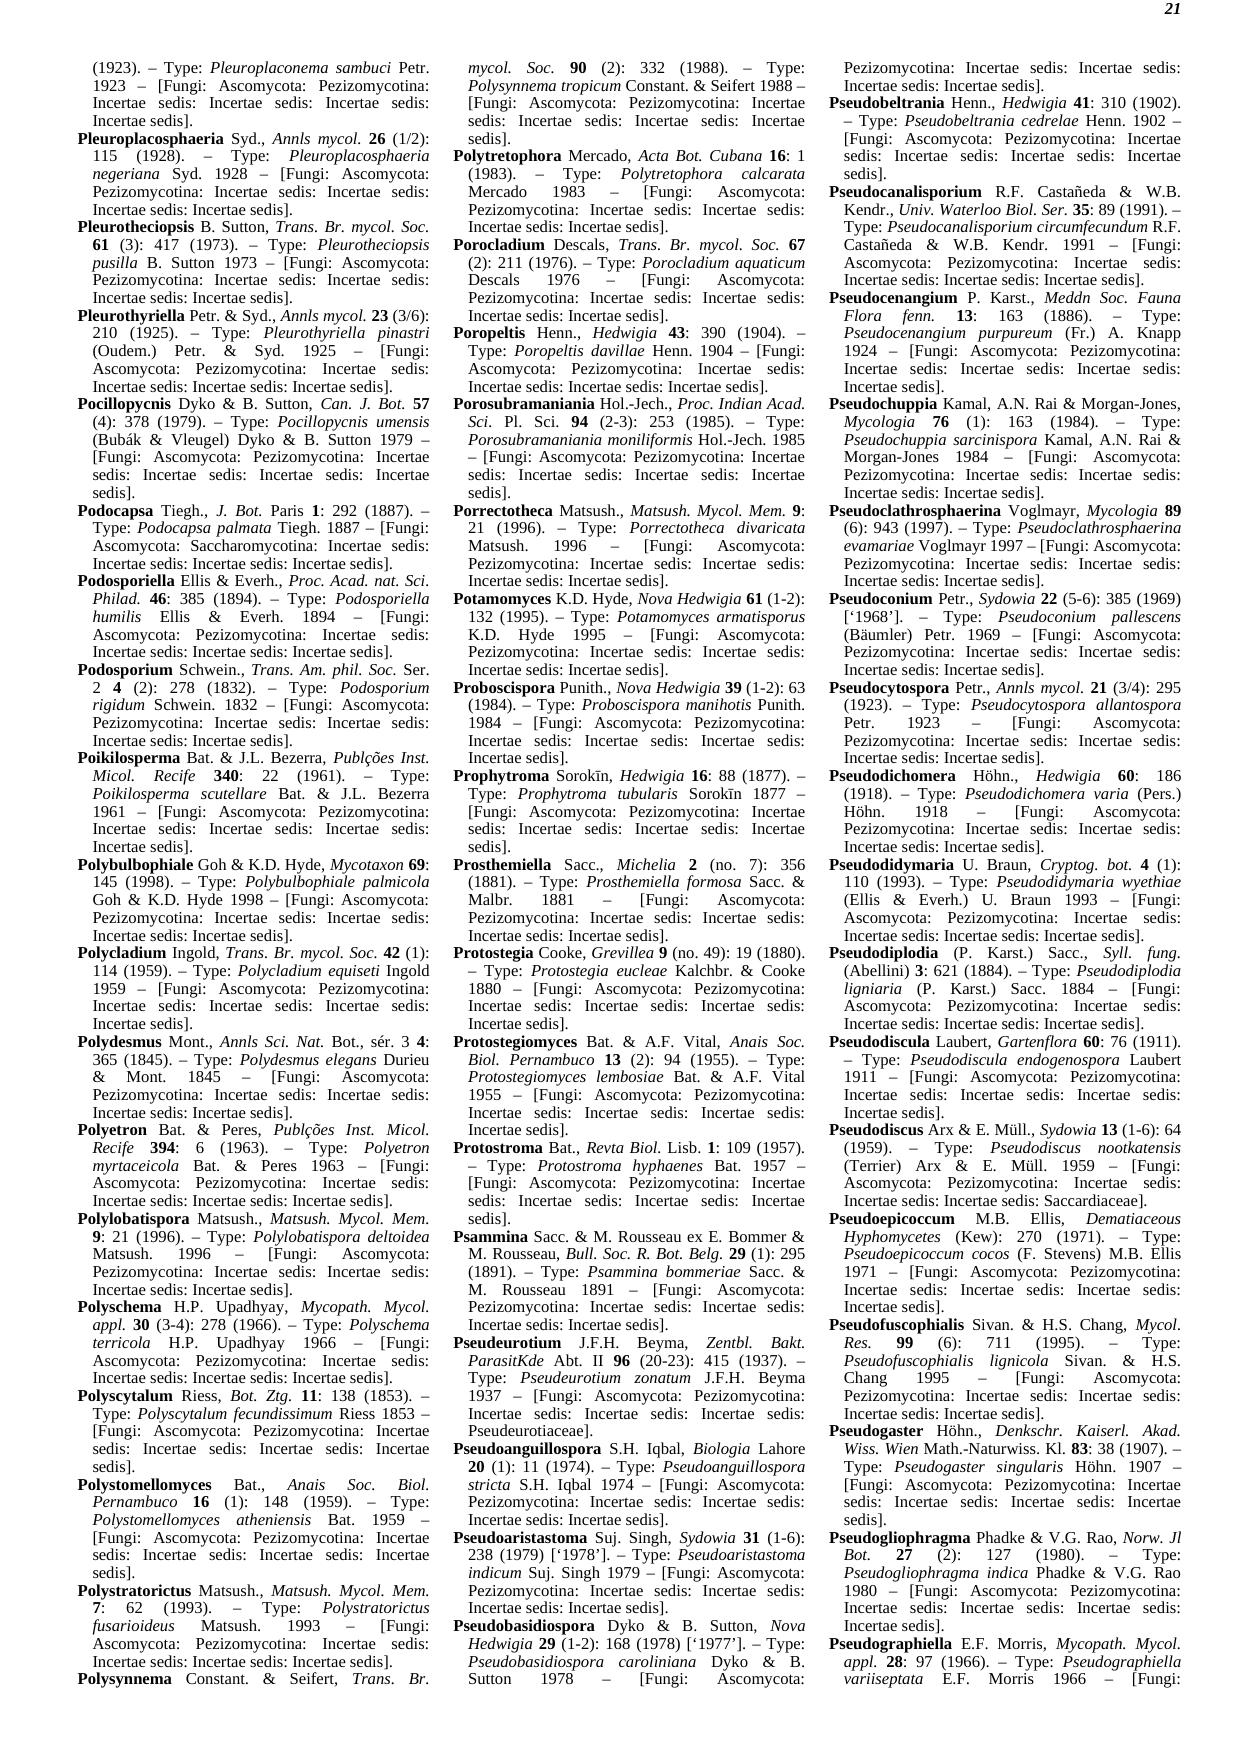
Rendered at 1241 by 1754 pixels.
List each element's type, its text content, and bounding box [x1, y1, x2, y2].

text Potamomyces K.D. Hyde, Nova Hedwigia 61 (1-2): 132 (1995). – Type: Potamomyces armatisporus K.D. Hyde 1995 – [Fungi: Ascomycota: Pezizomycotina: Incertae sedis: Incertae sedis: Incertae sedis: Incertae sedis]. [453, 590, 805, 679]
text Polytretophora Mercado, Acta Bot. Cubana 16: 1 (1983). – Type: Polytretophora calcarata Mercado 1983 – [Fungi: Ascomycota: Pezizomycotina: Incertae sedis: Incertae sedis: Incertae sedis: Incertae sedis]. [453, 148, 805, 236]
text Prophytroma Sorokīn, Hedwigia 16: 88 (1877). – Type: Prophytroma tubularis Sorokīn 1877 – [Fungi: Ascomycota: Pezizomycotina: Incertae sedis: Incertae sedis: Incertae sedis: Incertae sedis]. [453, 767, 805, 856]
text Pseudoepicoccum M.B. Ellis, Dematiaceous Hyphomycetes (Kew): 270 (1971). – Type: Pseudoepicoccum cocos (F. Stevens) M.B. Ellis 1971 – [Fungi: Ascomycota: Pezizomycotina: Incertae sedis: Incertae sedis: Incertae sedis: Incertae sedis]. [829, 1210, 1181, 1316]
text Pseudocenangium P. Karst., Meddn Soc. Fauna Flora fenn. 13: 163 (1886). – Type: Pseudocenangium purpureum (Fr.) A. Knapp 1924 – [Fungi: Ascomycota: Pezizomycotina: Incertae sedis: Incertae sedis: Incertae sedis: Incertae sedis]. [829, 289, 1181, 396]
text Pseudobeltrania Henn., Hedwigia 41: 310 (1902). – Type: Pseudobeltrania cedrelae Henn. 1902 – [Fungi: Ascomycota: Pezizomycotina: Incertae sedis: Incertae sedis: Incertae sedis: Incertae sedis]. [829, 94, 1181, 183]
text Prosthemiella Sacc., Michelia 2 (no. 7): 356 (1881). – Type: Prosthemiella formosa Sacc. & Malbr. 1881 – [Fungi: Ascomycota: Pezizomycotina: Incertae sedis: Incertae sedis: Incertae sedis: Incertae sedis]. [453, 856, 805, 944]
text Pseudocanalisporium R.F. Castañeda & W.B. Kendr., Univ. Waterloo Biol. Ser. 35: 89 (1991). – Type: Pseudocanalisporium circumfecundum R.F. Castañeda & W.B. Kendr. 1991 – [Fungi: Ascomycota: Pezizomycotina: Incertae sedis: Incertae sedis: Incertae sedis: Incertae sedis]. [829, 183, 1181, 289]
text Polylobatispora Matsush., Matsush. Mycol. Mem. 9: 21 (1996). – Type: Polylobatispora deltoidea Matsush. 1996 – [Fungi: Ascomycota: Pezizomycotina: Incertae sedis: Incertae sedis: Incertae sedis: Incertae sedis]. [77, 1210, 429, 1299]
text Porocladium Descals, Trans. Br. mycol. Soc. 67 (2): 211 (1976). – Type: Porocladium aquaticum Descals 1976 – [Fungi: Ascomycota: Pezizomycotina: Incertae sedis: Incertae sedis: Incertae sedis: Incertae sedis]. [453, 236, 805, 325]
text Polyscytalum Riess, Bot. Ztg. 11: 138 (1853). – Type: Polyscytalum fecundissimum Riess 1853 – [Fungi: Ascomycota: Pezizomycotina: Incertae sedis: Incertae sedis: Incertae sedis: Incertae sedis]. [77, 1387, 429, 1476]
text Podosporium Schwein., Trans. Am. phil. Soc. Ser. 2 4 (2): 278 (1832). – Type: Podosporium rigidum Schwein. 1832 – [Fungi: Ascomycota: Pezizomycotina: Incertae sedis: Incertae sedis: Incertae sedis: Incertae sedis]. [77, 661, 429, 750]
text Polyschema H.P. Upadhyay, Mycopath. Mycol. appl. 30 (3-4): 278 (1966). – Type: Polyschema terricola H.P. Upadhyay 1966 – [Fungi: Ascomycota: Pezizomycotina: Incertae sedis: Incertae sedis: Incertae sedis: Incertae sedis]. [77, 1299, 429, 1387]
text Polydesmus Mont., Annls Sci. Nat. Bot., sér. 3 4: 365 (1845). – Type: Polydesmus elegans Durieu & Mont. 1845 – [Fungi: Ascomycota: Pezizomycotina: Incertae sedis: Incertae sedis: Incertae sedis: Incertae sedis]. [77, 1033, 429, 1122]
text Pseudobasidiospora Dyko & B. Sutton, Nova Hedwigia 29 (1-2): 168 (1978) [‘1977’]. – Type: Pseudobasidiospora caroliniana Dyko & B. Sutton 1978 – [Fungi: Ascomycota: Pezizomycotina: Incertae sedis: Incertae sedis: Incertae sedis: Incertae sedis]. [453, 1617, 805, 1688]
text Porrectotheca Matsush., Matsush. Mycol. Mem. 9: 21 (1996). – Type: Porrectotheca divaricata Matsush. 1996 – [Fungi: Ascomycota: Pezizomycotina: Incertae sedis: Incertae sedis: Incertae sedis: Incertae sedis]. [453, 502, 805, 590]
text Pleurotheciopsis B. Sutton, Trans. Br. mycol. Soc. 61 (3): 417 (1973). – Type: Pleurotheciopsis pusilla B. Sutton 1973 – [Fungi: Ascomycota: Pezizomycotina: Incertae sedis: Incertae sedis: Incertae sedis: Incertae sedis]. [77, 218, 429, 307]
text Pseudoclathrosphaerina Voglmayr, Mycologia 89 (6): 943 (1997). – Type: Pseudoclathrosphaerina evamariae Voglmayr 1997 – [Fungi: Ascomycota: Pezizomycotina: Incertae sedis: Incertae sedis: Incertae sedis: Incertae sedis]. [829, 502, 1181, 590]
text Pleuroplacosphaeria Syd., Annls mycol. 26 (1/2): 115 (1928). – Type: Pleuroplacosphaeria negeriana Syd. 1928 – [Fungi: Ascomycota: Pezizomycotina: Incertae sedis: Incertae sedis: Incertae sedis: Incertae sedis]. [77, 130, 429, 218]
text Polystomellomyces Bat., Anais Soc. Biol. Pernambuco 16 (1): 148 (1959). – Type: Polystomellomyces atheniensis Bat. 1959 – [Fungi: Ascomycota: Pezizomycotina: Incertae sedis: Incertae sedis: Incertae sedis: Incertae sedis]. [77, 1476, 429, 1582]
text Polysynnema Constant. & Seifert, Trans. Br. mycol. Soc. 90 (2): 332 (1988). – Type: Polysynnema tropicum Constant. & Seifert 1988 – [Fungi: Ascomycota: Pezizomycotina: Incertae sedis: Incertae sedis: Incertae sedis: Incertae sedis]. [453, 59, 805, 148]
text Polybulbophiale Goh & K.D. Hyde, Mycotaxon 69: 145 (1998). – Type: Polybulbophiale palmicola Goh & K.D. Hyde 1998 – [Fungi: Ascomycota: Pezizomycotina: Incertae sedis: Incertae sedis: Incertae sedis: Incertae sedis]. [77, 856, 429, 944]
text Polycladium Ingold, Trans. Br. mycol. Soc. 42 (1): 114 (1959). – Type: Polycladium equiseti Ingold 1959 – [Fungi: Ascomycota: Pezizomycotina: Incertae sedis: Incertae sedis: Incertae sedis: Incertae sedis]. [77, 944, 429, 1033]
text Pleurothyriella Petr. & Syd., Annls mycol. 23 (3/6): 210 (1925). – Type: Pleurothyriella pinastri (Oudem.) Petr. & Syd. 1925 – [Fungi: Ascomycota: Pezizomycotina: Incertae sedis: Incertae sedis: Incertae sedis: Incertae sedis]. [77, 307, 429, 396]
text Pseudodichomera Höhn., Hedwigia 60: 186 (1918). – Type: Pseudodichomera varia (Pers.) Höhn. 1918 – [Fungi: Ascomycota: Pezizomycotina: Incertae sedis: Incertae sedis: Incertae sedis: Incertae sedis]. [829, 767, 1181, 856]
text Pseudofuscophialis Sivan. & H.S. Chang, Mycol. Res. 99 (6): 711 (1995). – Type: Pseudofuscophialis lignicola Sivan. & H.S. Chang 1995 – [Fungi: Ascomycota: Pezizomycotina: Incertae sedis: Incertae sedis: Incertae sedis: Incertae sedis]. [829, 1316, 1181, 1423]
text Podocapsa Tiegh., J. Bot. Paris 1: 292 (1887). – Type: Podocapsa palmata Tiegh. 1887 – [Fungi: Ascomycota: Saccharomycotina: Incertae sedis: Incertae sedis: Incertae sedis: Incertae sedis]. [77, 502, 429, 573]
text Poikilosperma Bat. & J.L. Bezerra, Publções Inst. Micol. Recife 340: 22 (1961). – Type: Poikilosperma scutellare Bat. & J.L. Bezerra 1961 – [Fungi: Ascomycota: Pezizomycotina: Incertae sedis: Incertae sedis: Incertae sedis: Incertae sedis]. [77, 750, 429, 856]
text Pseudoaristastoma Suj. Singh, Sydowia 31 (1-6): 238 (1979) [‘1978’]. – Type: Pseudoaristastoma indicum Suj. Singh 1979 – [Fungi: Ascomycota: Pezizomycotina: Incertae sedis: Incertae sedis: Incertae sedis: Incertae sedis]. [453, 1529, 805, 1617]
text Pseudochuppia Kamal, A.N. Rai & Morgan-Jones, Mycologia 76 (1): 163 (1984). – Type: Pseudochuppia sarcinispora Kamal, A.N. Rai & Morgan-Jones 1984 – [Fungi: Ascomycota: Pezizomycotina: Incertae sedis: Incertae sedis: Incertae sedis: Incertae sedis]. [829, 396, 1181, 502]
text Poropeltis Henn., Hedwigia 43: 390 (1904). – Type: Poropeltis davillae Henn. 1904 – [Fungi: Ascomycota: Pezizomycotina: Incertae sedis: Incertae sedis: Incertae sedis: Incertae sedis]. [453, 325, 805, 396]
text Pseudogliophragma Phadke & V.G. Rao, Norw. Jl Bot. 27 (2): 127 (1980). – Type: Pseudogliophragma indica Phadke & V.G. Rao 1980 – [Fungi: Ascomycota: Pezizomycotina: Incertae sedis: Incertae sedis: Incertae sedis: Incertae sedis]. [829, 1529, 1181, 1635]
text Pseudeurotium J.F.H. Beyma, Zentbl. Bakt. ParasitKde Abt. II 96 (20-23): 415 (1937). – Type: Pseudeurotium zonatum J.F.H. Beyma 1937 – [Fungi: Ascomycota: Pezizomycotina: Incertae sedis: Incertae sedis: Incertae sedis: Pseudeurotiaceae]. [453, 1334, 805, 1440]
text Protostegiomyces Bat. & A.F. Vital, Anais Soc. Biol. Pernambuco 13 (2): 94 (1955). – Type: Protostegiomyces lembosiae Bat. & A.F. Vital 1955 – [Fungi: Ascomycota: Pezizomycotina: Incertae sedis: Incertae sedis: Incertae sedis: Incertae sedis]. [453, 1033, 805, 1139]
text Polystratorictus Matsush., Matsush. Mycol. Mem. 7: 62 (1993). – Type: Polystratorictus fusarioideus Matsush. 1993 – [Fungi: Ascomycota: Pezizomycotina: Incertae sedis: Incertae sedis: Incertae sedis: Incertae sedis]. [77, 1582, 429, 1671]
text Porosubramaniania Hol.-Jech., Proc. Indian Acad. Sci. Pl. Sci. 94 (2-3): 253 (1985). – Type: Porosubramaniania moniliformis Hol.-Jech. 1985 – [Fungi: Ascomycota: Pezizomycotina: Incertae sedis: Incertae sedis: Incertae sedis: Incertae sedis]. [453, 396, 805, 502]
text Pocillopycnis Dyko & B. Sutton, Can. J. Bot. 57 (4): 378 (1979). – Type: Pocillopycnis umensis (Bubák & Vleugel) Dyko & B. Sutton 1979 – [Fungi: Ascomycota: Pezizomycotina: Incertae sedis: Incertae sedis: Incertae sedis: Incertae sedis]. [77, 396, 429, 502]
text Pseudodidymaria U. Braun, Cryptog. bot. 4 (1): 110 (1993). – Type: Pseudodidymaria wyethiae (Ellis & Everh.) U. Braun 1993 – [Fungi: Ascomycota: Pezizomycotina: Incertae sedis: Incertae sedis: Incertae sedis: Incertae sedis]. [829, 856, 1181, 944]
text Pseudoanguillospora S.H. Iqbal, Biologia Lahore 20 (1): 11 (1974). – Type: Pseudoanguillospora stricta S.H. Iqbal 1974 – [Fungi: Ascomycota: Pezizomycotina: Incertae sedis: Incertae sedis: Incertae sedis: Incertae sedis]. [453, 1440, 805, 1529]
text Psammina Sacc. & M. Rousseau ex E. Bommer & M. Rousseau, Bull. Soc. R. Bot. Belg. 29 (1): 295 (1891). – Type: Psammina bommeriae Sacc. & M. Rousseau 1891 – [Fungi: Ascomycota: Pezizomycotina: Incertae sedis: Incertae sedis: Incertae sedis: Incertae sedis]. [453, 1228, 805, 1334]
text Pseudocytospora Petr., Annls mycol. 21 (3/4): 295 (1923). – Type: Pseudocytospora allantospora Petr. 1923 – [Fungi: Ascomycota: Pezizomycotina: Incertae sedis: Incertae sedis: Incertae sedis: Incertae sedis]. [829, 679, 1181, 767]
text Protostroma Bat., Revta Biol. Lisb. 1: 109 (1957). – Type: Protostroma hyphaenes Bat. 1957 – [Fungi: Ascomycota: Pezizomycotina: Incertae sedis: Incertae sedis: Incertae sedis: Incertae sedis]. [453, 1139, 805, 1228]
text Proboscispora Punith., Nova Hedwigia 39 (1-2): 63 (1984). – Type: Proboscispora manihotis Punith. 1984 – [Fungi: Ascomycota: Pezizomycotina: Incertae sedis: Incertae sedis: Incertae sedis: Incertae sedis]. [453, 679, 805, 767]
text Pseudodiscus Arx & E. Müll., Sydowia 13 (1-6): 64 (1959). – Type: Pseudodiscus nootkatensis (Terrier) Arx & E. Müll. 1959 – [Fungi: Ascomycota: Pezizomycotina: Incertae sedis: Incertae sedis: Incertae sedis: Saccardiaceae]. [829, 1122, 1181, 1210]
text Polyetron Bat. & Peres, Publções Inst. Micol. Recife 394: 6 (1963). – Type: Polyetron myrtaceicola Bat. & Peres 1963 – [Fungi: Ascomycota: Pezizomycotina: Incertae sedis: Incertae sedis: Incertae sedis: Incertae sedis]. [77, 1122, 429, 1210]
text Pseudodiscula Laubert, Gartenflora 60: 76 (1911). – Type: Pseudodiscula endogenospora Laubert 1911 – [Fungi: Ascomycota: Pezizomycotina: Incertae sedis: Incertae sedis: Incertae sedis: Incertae sedis]. [829, 1033, 1181, 1122]
text Pseudodiplodia (P. Karst.) Sacc., Syll. fung. (Abellini) 3: 621 (1884). – Type: Pseudodiplodia ligniaria (P. Karst.) Sacc. 1884 – [Fungi: Ascomycota: Pezizomycotina: Incertae sedis: Incertae sedis: Incertae sedis: Incertae sedis]. [829, 944, 1181, 1033]
text Podosporiella Ellis & Everh., Proc. Acad. nat. Sci. Philad. 46: 385 (1894). – Type: Podosporiella humilis Ellis & Everh. 1894 – [Fungi: Ascomycota: Pezizomycotina: Incertae sedis: Incertae sedis: Incertae sedis: Incertae sedis]. [77, 573, 429, 661]
text Pseudogaster Höhn., Denkschr. Kaiserl. Akad. Wiss. Wien Math.-Naturwiss. Kl. 83: 38 (1907). – Type: Pseudogaster singularis Höhn. 1907 – [Fungi: Ascomycota: Pezizomycotina: Incertae sedis: Incertae sedis: Incertae sedis: Incertae sedis]. [829, 1423, 1181, 1529]
text Protostegia Cooke, Grevillea 9 (no. 49): 19 (1880). – Type: Protostegia eucleae Kalchbr. & Cooke 1880 – [Fungi: Ascomycota: Pezizomycotina: Incertae sedis: Incertae sedis: Incertae sedis: Incertae sedis]. [453, 944, 805, 1033]
text Pseudoconium Petr., Sydowia 22 (5-6): 385 (1969) [‘1968’]. – Type: Pseudoconium pallescens (Bäumler) Petr. 1969 – [Fungi: Ascomycota: Pezizomycotina: Incertae sedis: Incertae sedis: Incertae sedis: Incertae sedis]. [829, 590, 1181, 679]
